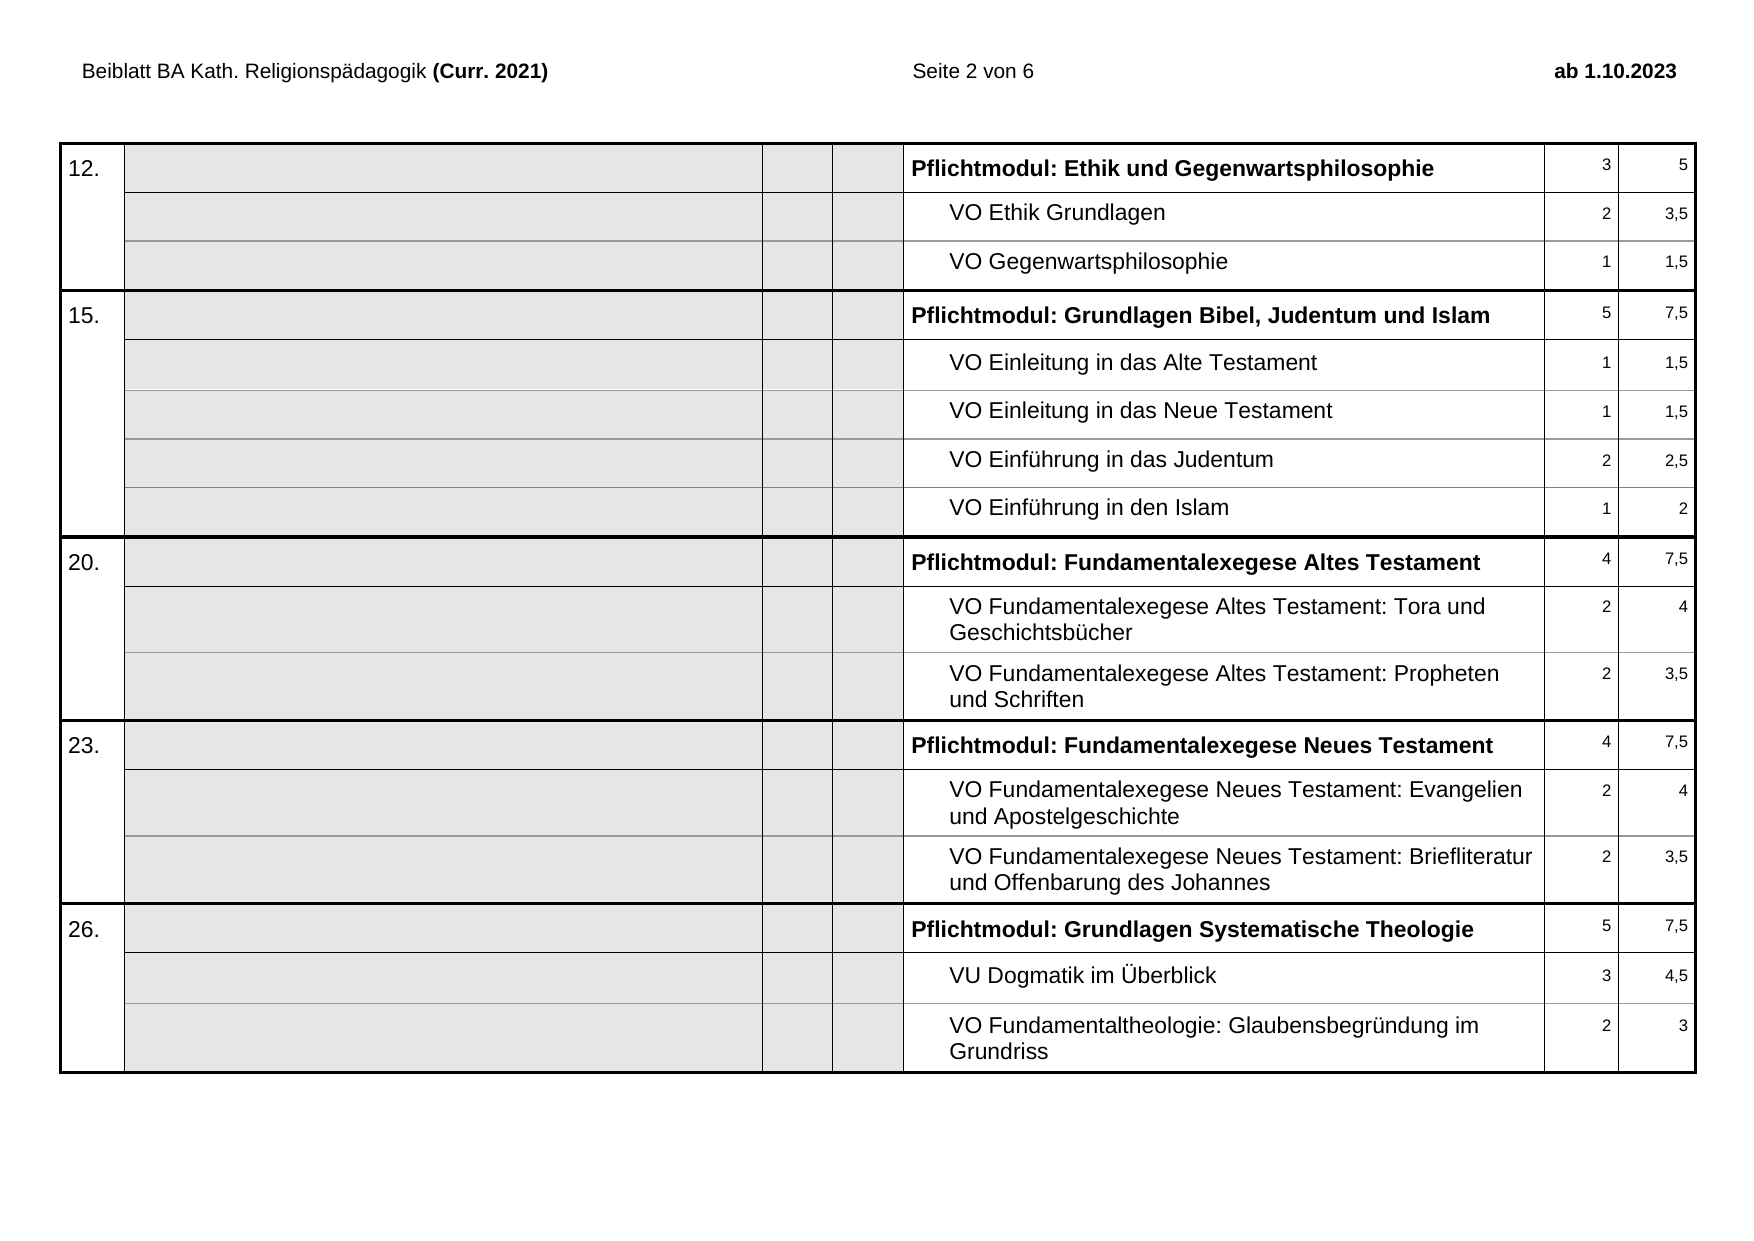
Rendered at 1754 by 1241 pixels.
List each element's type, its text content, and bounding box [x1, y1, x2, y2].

table_cell [125, 292, 762, 339]
table_cell 4 [1545, 722, 1618, 769]
table_cell [62, 722, 124, 902]
table_cell [833, 905, 903, 952]
table_cell 3 [1619, 1004, 1694, 1071]
table_cell 5 [1545, 905, 1618, 952]
table_cell [62, 905, 124, 1071]
table_cell [125, 539, 762, 586]
table_cell [833, 391, 903, 438]
table_cell [833, 488, 903, 535]
table_header [125, 145, 762, 192]
table_cell [125, 653, 762, 719]
table_cell Pflichtmodul: Fundamentalexegese Altes Testament [904, 539, 1544, 586]
table_cell [125, 587, 762, 652]
table_cell [125, 837, 762, 902]
table_cell 1,5 [1619, 340, 1694, 389]
table_cell 7,5 [1619, 292, 1694, 339]
table_cell [833, 1004, 903, 1071]
table_cell 2 [1545, 770, 1618, 835]
table_cell 2 [1545, 1004, 1618, 1071]
table_cell 3,5 [1619, 193, 1694, 240]
table_cell [763, 242, 832, 289]
table_cell [833, 587, 903, 652]
table_cell [833, 770, 903, 835]
table_cell VO Einführung in den Islam [904, 488, 1544, 535]
table_cell 1,5 [1619, 242, 1694, 289]
table_cell 1,5 [1619, 391, 1694, 438]
table_cell [125, 242, 762, 289]
table_cell [763, 340, 832, 389]
table_cell [763, 587, 832, 652]
table_header [763, 145, 832, 192]
table_cell [763, 1004, 832, 1071]
table_cell 2 [1545, 653, 1618, 719]
table_cell [125, 905, 762, 952]
table_cell Pflichtmodul: Grundlagen Bibel, Judentum und Islam [904, 292, 1544, 339]
table_cell [125, 193, 762, 240]
table_cell [833, 340, 903, 389]
table_cell [125, 953, 762, 1003]
table_cell [763, 440, 832, 487]
table_cell [763, 653, 832, 719]
table_cell 5 [1545, 292, 1618, 339]
table_cell VU Dogmatik im Überblick [904, 953, 1544, 1003]
table_cell [125, 340, 762, 389]
table_cell 3,5 [1619, 653, 1694, 719]
table_cell VO Einleitung in das Alte Testament [904, 340, 1544, 389]
table_cell VO Einführung in das Judentum [904, 440, 1544, 487]
table_cell [125, 1004, 762, 1071]
table_cell 2 [1619, 488, 1694, 535]
table_cell 7,5 [1619, 722, 1694, 769]
table_cell VO Gegenwartsphilosophie [904, 242, 1544, 289]
table_cell [833, 653, 903, 719]
table_cell 2 [1545, 193, 1618, 240]
table_cell 7,5 [1619, 905, 1694, 952]
table_cell [763, 722, 832, 769]
table_cell [62, 292, 124, 535]
table_header Pflichtmodul: Ethik und Gegenwartsphilosophie [904, 145, 1544, 192]
table_cell 1 [1545, 488, 1618, 535]
table_cell 4,5 [1619, 953, 1694, 1003]
table_cell [125, 722, 762, 769]
table_cell VO Einleitung in das Neue Testament [904, 391, 1544, 438]
table_cell 2 [1545, 440, 1618, 487]
table_cell [763, 953, 832, 1003]
table_cell [833, 539, 903, 586]
table_cell Pflichtmodul: Fundamentalexegese Neues Testament [904, 722, 1544, 769]
table_cell [833, 837, 903, 902]
table_cell 3,5 [1619, 837, 1694, 902]
table_cell [125, 488, 762, 535]
table_cell [763, 905, 832, 952]
table_cell 2 [1545, 587, 1618, 652]
table_cell 7,5 [1619, 539, 1694, 586]
table_header 3 [1545, 145, 1618, 192]
table_cell 1 [1545, 391, 1618, 438]
table_cell VO Fundamentalexegese Altes Testament: Propheten und Schriften [904, 653, 1544, 719]
table_cell [833, 292, 903, 339]
table_cell VO Fundamentalexegese Altes Testament: Tora und Geschichtsbücher [904, 587, 1544, 652]
table_cell 4 [1619, 770, 1694, 835]
table_header 5 [1619, 145, 1694, 192]
table_cell VO Fundamentalexegese Neues Testament: Briefliteratur und Offenbarung des Johannes [904, 837, 1544, 902]
table_cell [763, 539, 832, 586]
table_cell 1 [1545, 242, 1618, 289]
table_cell [833, 193, 903, 240]
table_cell [763, 488, 832, 535]
table_cell [833, 242, 903, 289]
table_cell [125, 391, 762, 438]
table_cell [62, 539, 124, 719]
table_cell [833, 953, 903, 1003]
table_cell 4 [1545, 539, 1618, 586]
table_cell [833, 440, 903, 487]
table_cell 1 [1545, 340, 1618, 389]
table_cell VO Ethik Grundlagen [904, 193, 1544, 240]
table_cell 3 [1545, 953, 1618, 1003]
table_cell 2,5 [1619, 440, 1694, 487]
table_cell 2 [1545, 837, 1618, 902]
table_cell [833, 722, 903, 769]
table_cell [763, 391, 832, 438]
table_cell Pflichtmodul: Grundlagen Systematische Theologie [904, 905, 1544, 952]
table_cell [763, 770, 832, 835]
table_cell [763, 837, 832, 902]
table_cell VO Fundamentaltheologie: Glaubensbegründung im Grundriss [904, 1004, 1544, 1071]
table_cell [125, 440, 762, 487]
table_cell VO Fundamentalexegese Neues Testament: Evangelien und Apostelgeschichte [904, 770, 1544, 835]
table_cell [763, 193, 832, 240]
table_cell [763, 292, 832, 339]
table_header [833, 145, 903, 192]
table_header [62, 145, 124, 289]
table_cell 4 [1619, 587, 1694, 652]
table_cell [125, 770, 762, 835]
